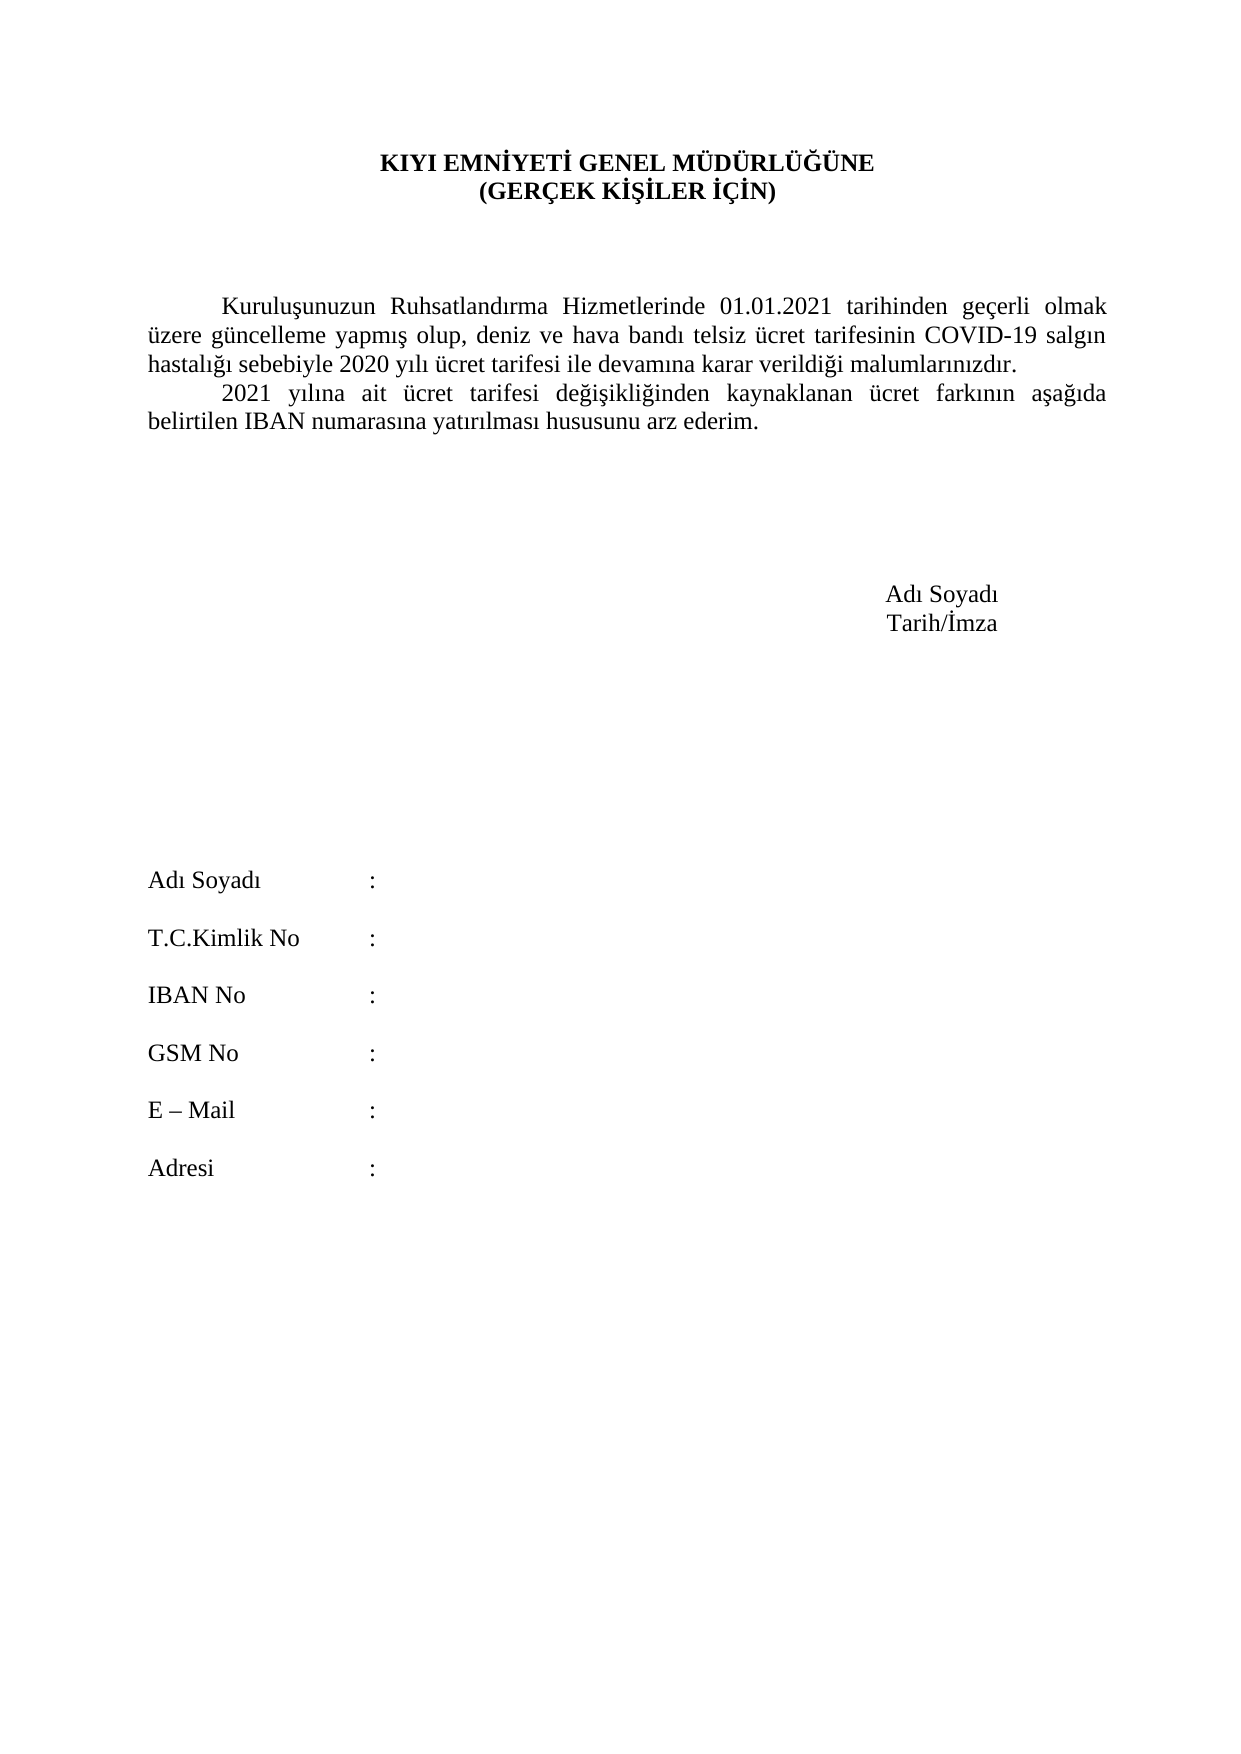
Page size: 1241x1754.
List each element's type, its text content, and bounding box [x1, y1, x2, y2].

text E – Mail : [148, 1096, 1107, 1124]
text Tarih/İmza [148, 608, 1107, 636]
text KIYI EMNİYETİ GENEL MÜDÜRLÜĞÜNE [148, 148, 1107, 176]
text 2021 yılına ait ücret tarifesi değişikliğinden kaynaklanan ücret farkının aşağıda belirtilen IBAN numarasına yatırılması hususunu arz ederim. [148, 378, 1107, 435]
text GSM No : [148, 1038, 1107, 1067]
text Adresi : [148, 1153, 1107, 1182]
text T.C.Kimlik No : [148, 923, 1107, 952]
text Adı Soyadı : [148, 866, 1107, 894]
text IBAN No : [148, 981, 1107, 1009]
text Kuruluşunuzun Ruhsatlandırma Hizmetlerinde 01.01.2021 tarihinden geçerli olmak üzere güncelleme yapmış olup, deniz ve hava bandı telsiz ücret tarifesinin COVID-19 salgın hastalığı sebebiyle 2020 yılı ücret tarifesi ile devamına karar verildiği malumlarınızdır. [148, 291, 1107, 378]
text Adı Soyadı [148, 579, 1107, 608]
text (GERÇEK KİŞİLER İÇİN) [148, 176, 1107, 205]
